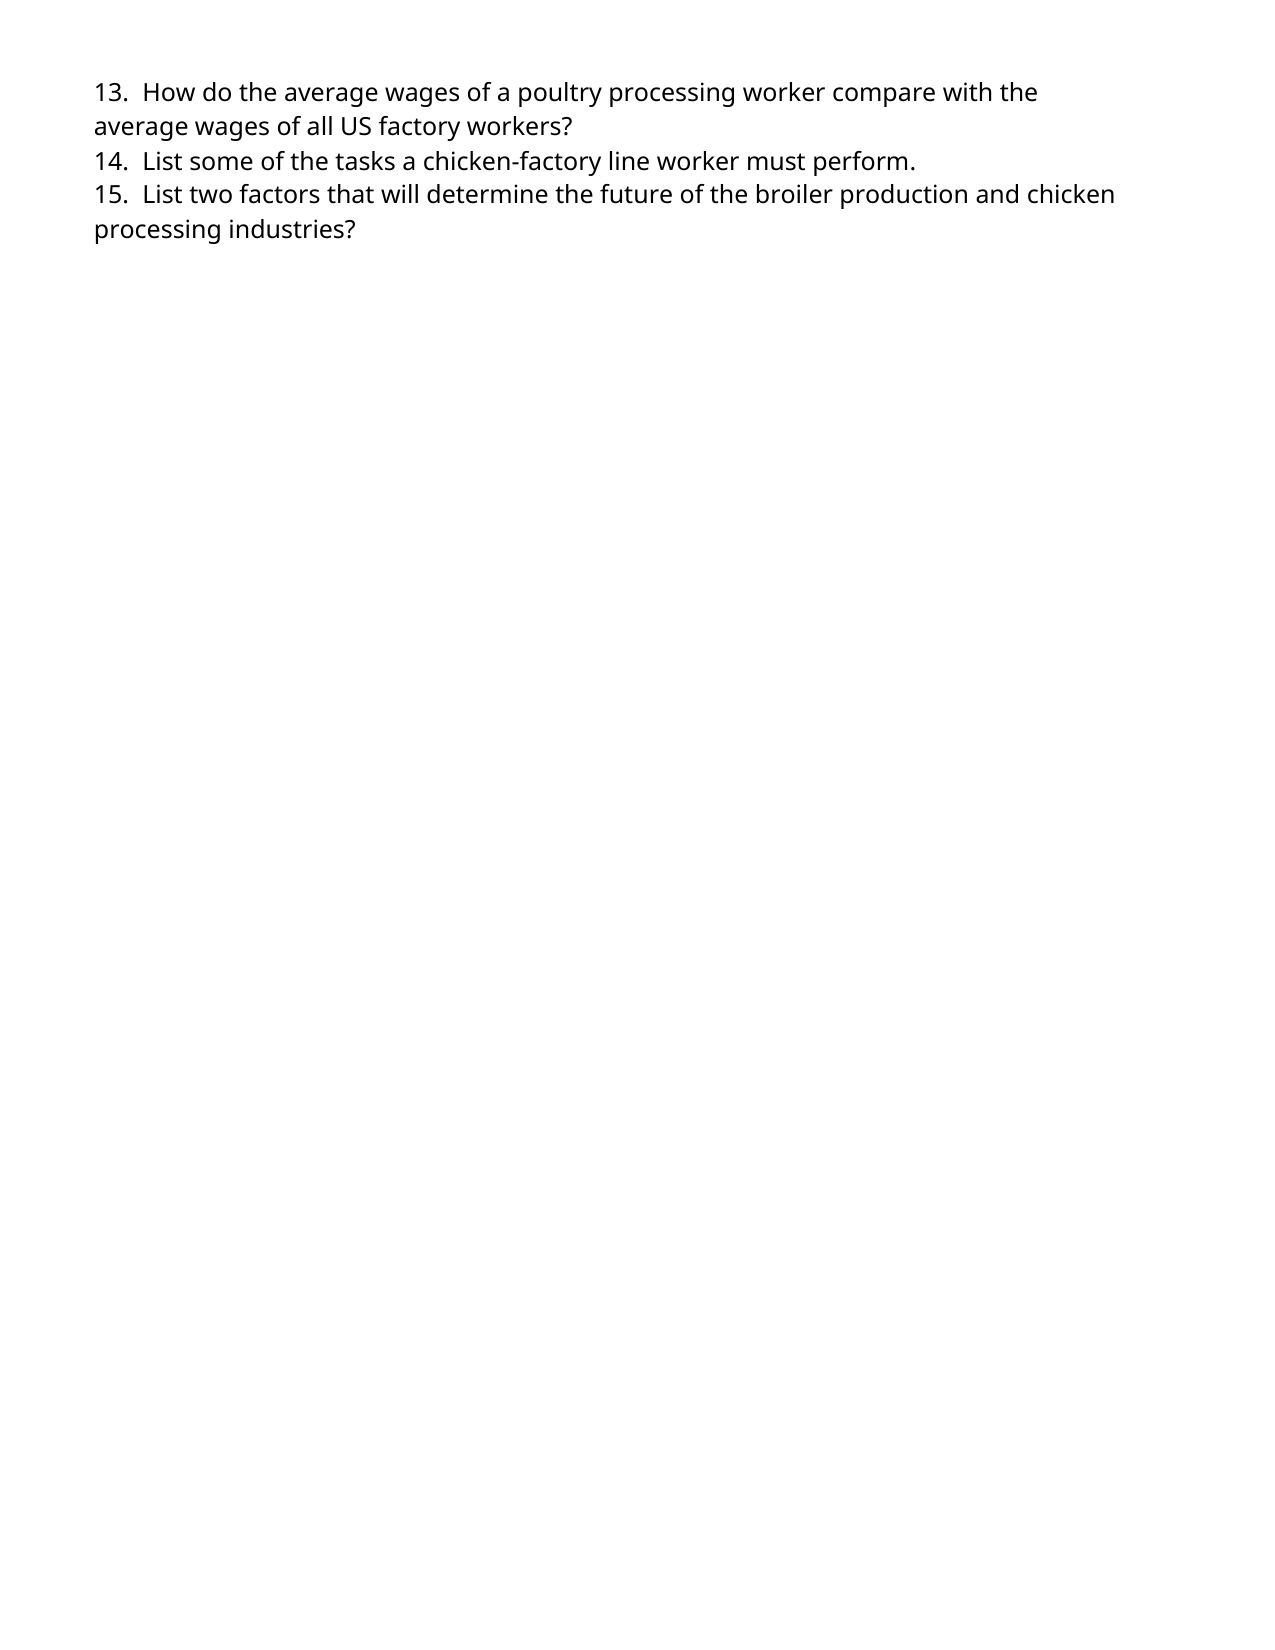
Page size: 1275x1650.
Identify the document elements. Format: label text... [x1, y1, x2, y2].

text 14. List some of the tasks a chicken-factory line worker must perform. [94, 143, 1125, 177]
text 13. How do the average wages of a poultry processing worker compare with the average wages of all US factory workers? [94, 75, 1125, 143]
text 15. List two factors that will determine the future of the broiler production and chicken processing industries? [94, 177, 1125, 245]
